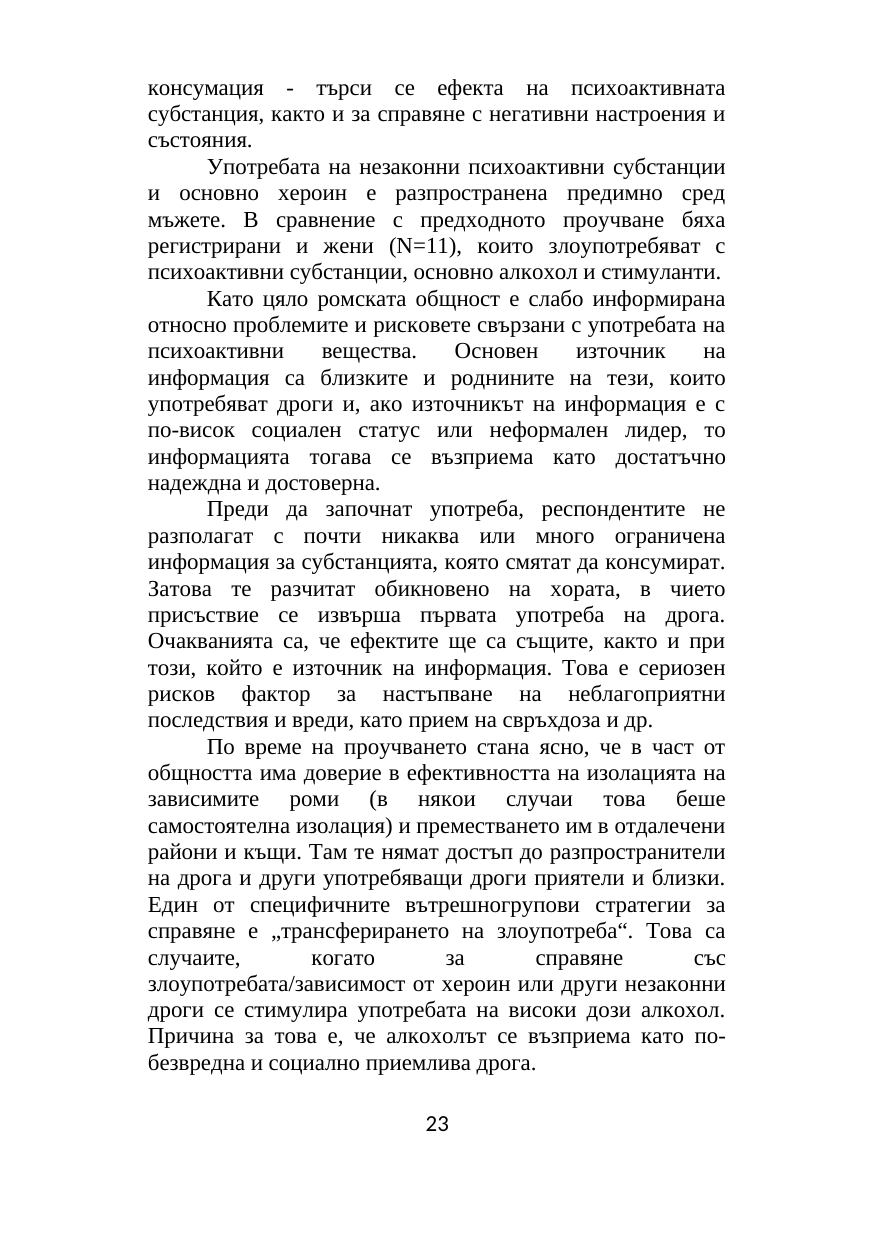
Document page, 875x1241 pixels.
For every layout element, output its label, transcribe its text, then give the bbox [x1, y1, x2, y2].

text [148, 74, 726, 153]
text Употребата на незаконни психоактивни субстанции и основно хероин е разпространена предимно сред мъжете. В сравнение с предходното проучване бяха регистрирани и жени (N=11), които злоупотребяват с психоактивни субстанции, основно алкохол и стимуланти. [148, 153, 726, 285]
text Преди да започнат употреба, респондентите не разполагат с почти никаква или много ограничена информация за субстанцията, която смятат да консумират. Затова те разчитат обикновено на хората, в чието присъствие се извърша първата употреба на дрога. Очакванията са, че ефектите ще са същите, както и при този, който е източник на информация. Това е сериозен рисков фактор за настъпване на неблагоприятни последствия и вреди, като прием на свръхдоза и др. [148, 496, 726, 733]
text Като цяло ромската общност е слабо информирана относно проблемите и рисковете свързани с употребата на психоактивни вещества. Основен източник на информация са близките и роднините на тези, които употребяват дроги и, ако източникът на информация е с по-висок социален статус или неформален лидер, то информацията тогава се възприема като достатъчно надеждна и достоверна. [148, 285, 726, 496]
text По време на проучването стана ясно, че в част от общността има доверие в ефективността на изолацията на зависимите роми (в някои случаи това беше самостоятелна изолация) и преместването им в отдалечени райони и къщи. Там те нямат достъп до разпространители на дрога и други употребяващи дроги приятели и близки. Един от специфичните вътрешногрупови стратегии за справяне е „трансферирането на злоупотреба“. Това са случаите, когато за справяне със злоупотребата/зависимост от хероин или други незаконни дроги се стимулира употребата на високи дози алкохол. Причина за това е, че алкохолът се възприема като по-безвредна и социално приемлива дрога. [148, 733, 726, 1075]
